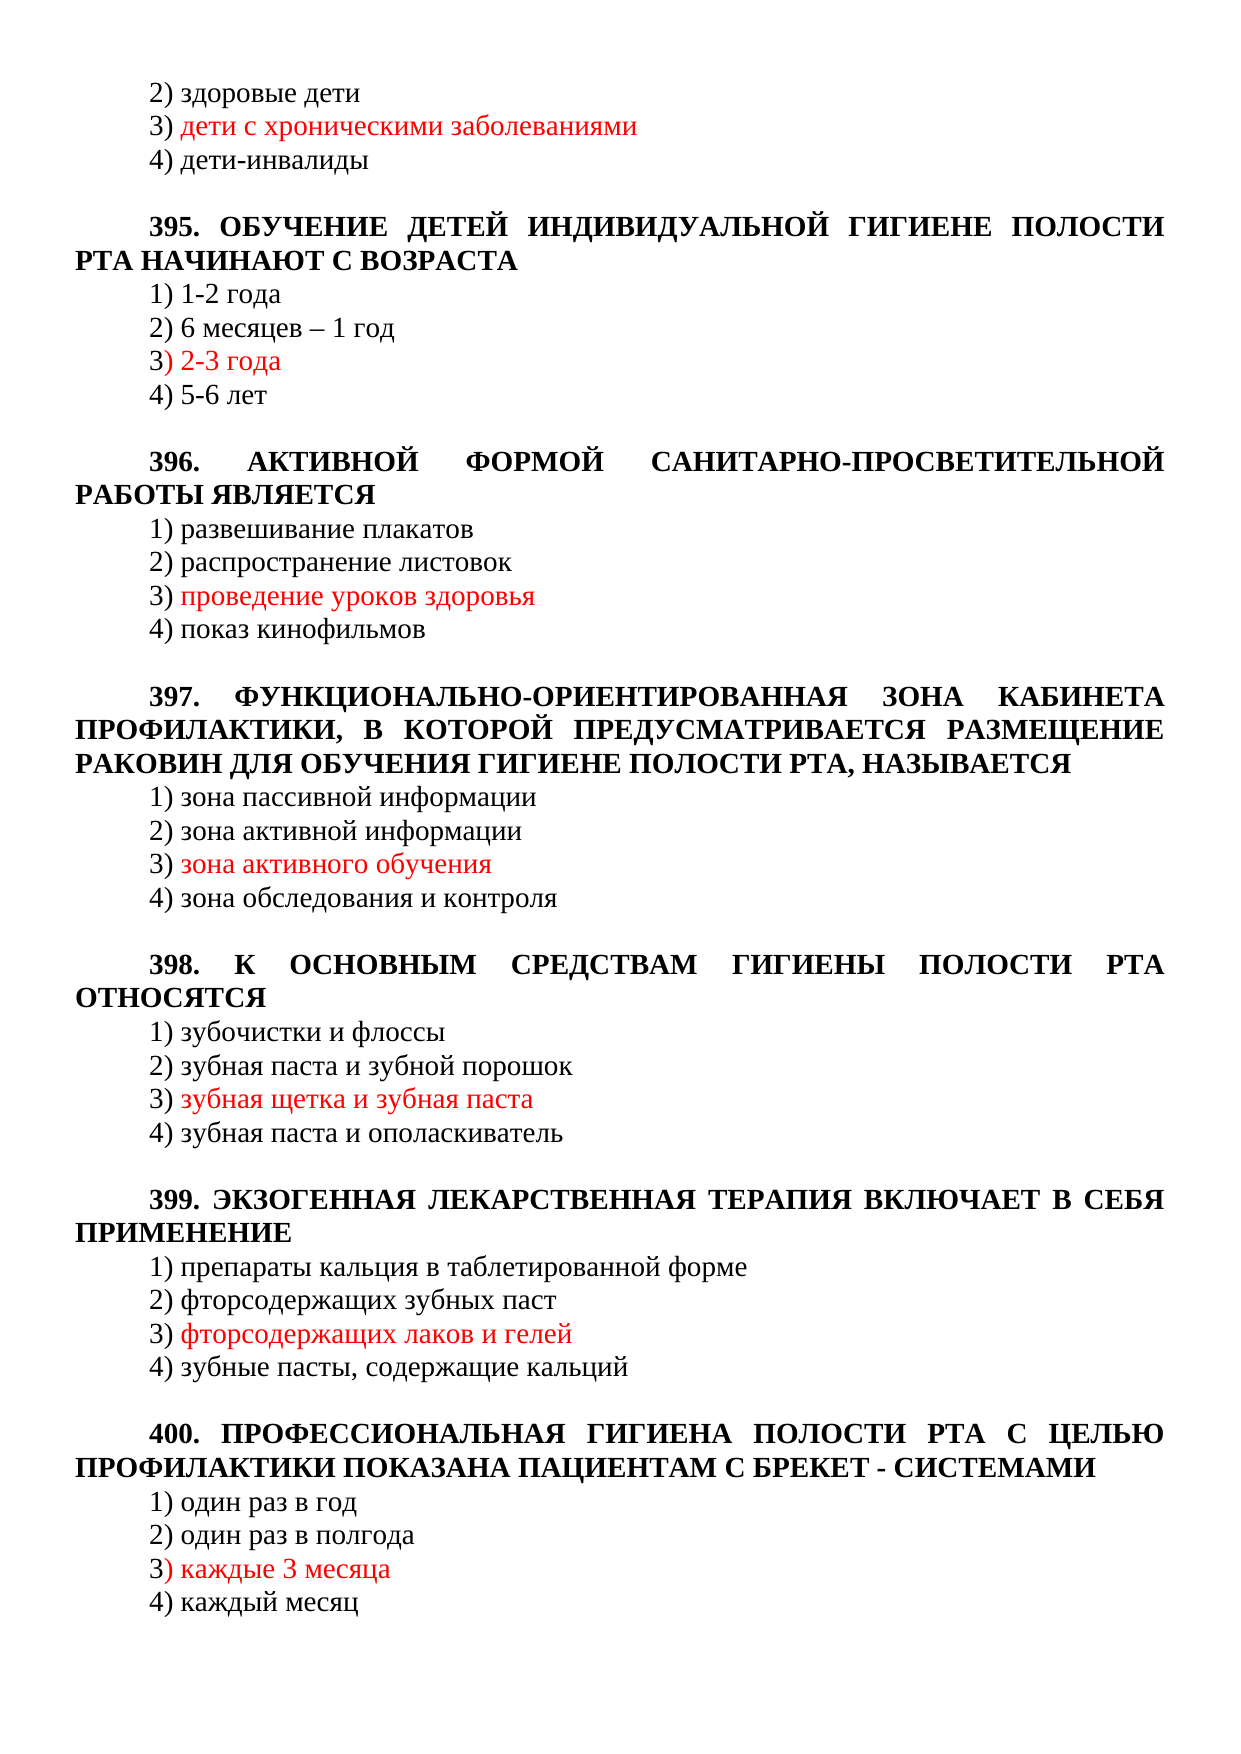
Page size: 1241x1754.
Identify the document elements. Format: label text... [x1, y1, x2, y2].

text 4) зубные пасты, содержащие кальций [75, 1349, 1164, 1383]
text 1) препараты кальция в таблетированной форме [75, 1249, 1164, 1282]
text 1) зона пассивной информации [75, 779, 1164, 813]
text 4) дети-инвалиды [75, 142, 1164, 176]
text 1) один раз в год [75, 1484, 1164, 1517]
text 1) развешивание плакатов [75, 511, 1164, 544]
text 395. ОБУЧЕНИЕ ДЕТЕЙ ИНДИВИДУАЛЬНОЙ ГИГИЕНЕ ПОЛОСТИ РТА НАЧИНАЮТ С ВОЗРАСТА [75, 209, 1165, 276]
text 4) каждый месяц [75, 1584, 1164, 1618]
text 3) зона активного обучения [75, 846, 1164, 880]
text 3) проведение уроков здоровья [75, 578, 1164, 612]
text 2) зубная паста и зубной порошок [75, 1048, 1164, 1081]
text 1) 1-2 года [75, 276, 1164, 310]
text 3) фторсодержащих лаков и гелей [75, 1316, 1164, 1349]
text 4) зона обследования и контроля [75, 880, 1164, 913]
text 398. К ОСНОВНЫМ СРЕДСТВАМ ГИГИЕНЫ ПОЛОСТИ РТА ОТНОСЯТСЯ [75, 947, 1165, 1014]
text 1) зубочистки и флоссы [75, 1014, 1164, 1048]
text 4) 5-6 лет [75, 377, 1164, 410]
text 2) 6 месяцев – 1 год [75, 310, 1164, 343]
text 2) зона активной информации [75, 813, 1164, 846]
text 3) 2-3 года [75, 343, 1164, 377]
text 400. ПРОФЕССИОНАЛЬНАЯ ГИГИЕНА ПОЛОСТИ РТА С ЦЕЛЬЮ ПРОФИЛАКТИКИ ПОКАЗАНА ПАЦИЕНТАМ С БРЕКЕТ - СИСТЕМАМИ [75, 1417, 1165, 1484]
text 2) один раз в полгода [75, 1517, 1164, 1551]
text 4) показ кинофильмов [75, 612, 1164, 645]
text 397. ФУНКЦИОНАЛЬНО-ОРИЕНТИРОВАННАЯ ЗОНА КАБИНЕТА ПРОФИЛАКТИКИ, В КОТОРОЙ ПРЕДУСМАТРИВАЕТСЯ РАЗМЕЩЕНИЕ РАКОВИН ДЛЯ ОБУЧЕНИЯ ГИГИЕНЕ ПОЛОСТИ РТА, НАЗЫВАЕТСЯ [75, 679, 1165, 779]
text 399. ЭКЗОГЕННАЯ ЛЕКАРСТВЕННАЯ ТЕРАПИЯ ВКЛЮЧАЕТ В СЕБЯ ПРИМЕНЕНИЕ [75, 1182, 1165, 1249]
text 2) здоровые дети [75, 75, 1164, 108]
text 2) распространение листовок [75, 544, 1164, 578]
text 3) зубная щетка и зубная паста [75, 1081, 1164, 1115]
text 4) зубная паста и ополаскиватель [75, 1115, 1164, 1148]
text 3) каждые 3 месяца [75, 1551, 1164, 1584]
text 3) дети с хроническими заболеваниями [75, 108, 1164, 142]
text 2) фторсодержащих зубных паст [75, 1282, 1164, 1316]
text 396. АКТИВНОЙ ФОРМОЙ САНИТАРНО-ПРОСВЕТИТЕЛЬНОЙ РАБОТЫ ЯВЛЯЕТСЯ [75, 444, 1165, 511]
